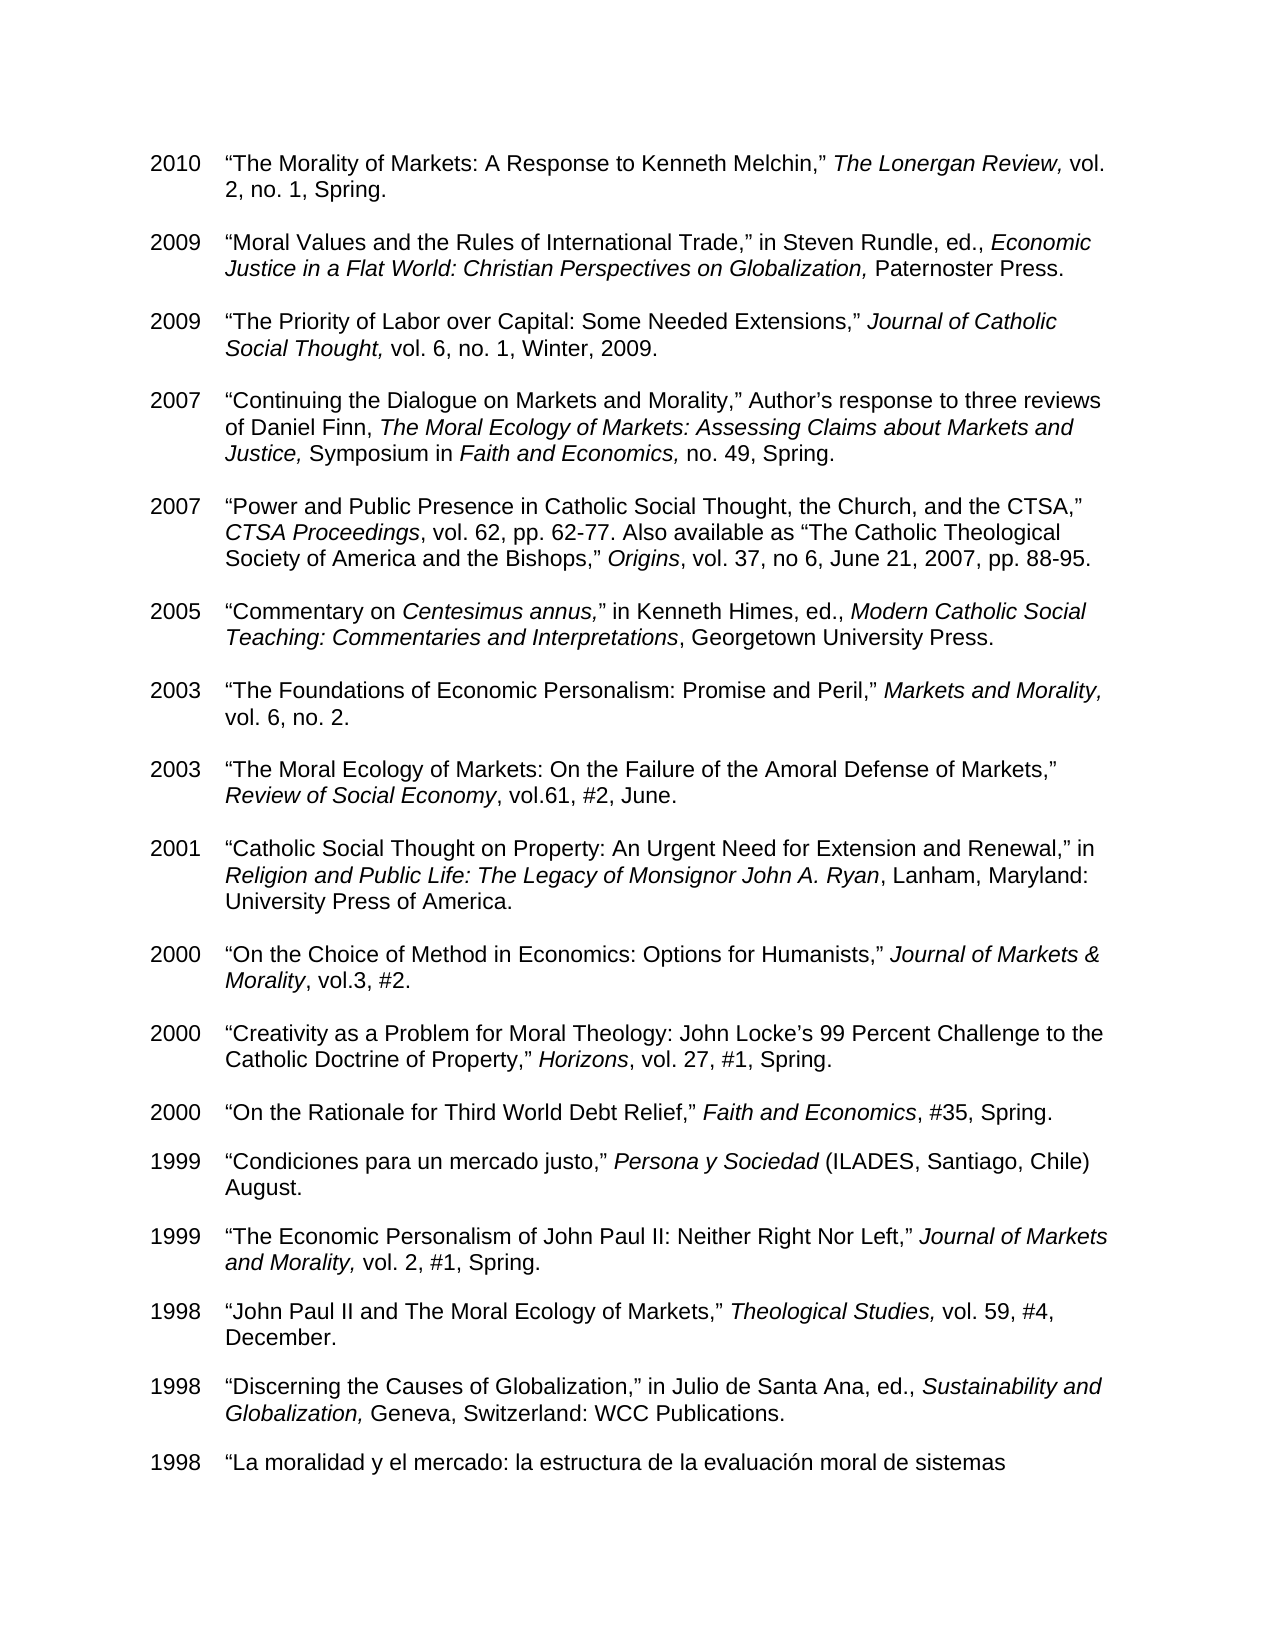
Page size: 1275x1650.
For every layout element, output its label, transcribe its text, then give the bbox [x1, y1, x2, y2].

text 1998 “John Paul II and The Moral Ecology of Markets,” Theological Studies, vol. 59, #4, December. [150, 1298, 1125, 1351]
text 2003 “The Foundations of Economic Personalism: Promise and Peril,” Markets and Morality, vol. 6, no. 2. [150, 677, 1125, 730]
text 2000 “On the Choice of Method in Economics: Options for Humanists,” Journal of Markets & Morality, vol.3, #2. [150, 941, 1125, 993]
text 2007 “Continuing the Dialogue on Markets and Morality,” Author’s response to three reviews of Daniel Finn, The Moral Ecology of Markets: Assessing Claims about Markets and Justice, Symposium in Faith and Economics, no. 49, Spring. [150, 387, 1125, 466]
text 2009 “Moral Values and the Rules of International Trade,” in Steven Rundle, ed., Economic Justice in a Flat World: Christian Perspectives on Globalization, Paternoster Press. [150, 229, 1125, 282]
text 1999 “The Economic Personalism of John Paul II: Neither Right Nor Left,” Journal of Markets and Morality, vol. 2, #1, Spring. [150, 1223, 1125, 1276]
text 1998 “Discerning the Causes of Globalization,” in Julio de , ed., Sustainability and Globalization, : WCC Publications. [150, 1373, 1125, 1426]
text 2009 “The Priority of Labor over Capital: Some Needed Extensions,” Journal of Catholic Social Thought, vol. 6, no. 1, Winter, 2009. [150, 308, 1125, 361]
text 2000 “Creativity as a Problem for Moral Theology: John Locke’s 99 Percent Challenge to the Catholic Doctrine of Property,” Horizons, vol. 27, #1, Spring. [150, 1020, 1125, 1072]
text 2001 “Catholic Social Thought on Property: An Urgent Need for Extension and Renewal,” in Religion and Public Life: The Legacy of Monsignor John A. Ryan, Lanham, Maryland: University Press of America. [150, 835, 1125, 914]
text 2005 “Commentary on Centesimus annus,” in Kenneth Himes, ed., Modern Catholic Social Teaching: Commentaries and Interpretations, Georgetown University Press. [150, 598, 1125, 651]
text 2010 “The Morality of Markets: A Response to Kenneth Melchin,” The Lonergan Review, vol. 2, no. 1, Spring. [150, 150, 1125, 203]
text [150, 1448, 1125, 1475]
text 2000 “On the Rationale for Debt Relief,” Faith and Economics, #35, Spring. [150, 1099, 1125, 1125]
text 2003 “The Moral Ecology of Markets: On the Failure of the Amoral Defense of Markets,” Review of Social Economy, vol.61, #2, June. [150, 756, 1125, 809]
text 1999 “Condiciones para un mercado justo,” Persona y Sociedad (ILADES, Santiago, Chile) August. [150, 1148, 1125, 1200]
text 2007 “Power and Public Presence in Catholic Social Thought, the Church, and the CTSA,” CTSA Proceedings, vol. 62, pp. 62-77. Also available as “The Catholic Theological Society of America and the Bishops,” Origins, vol. 37, no 6, June 21, 2007, pp. 88-95. [150, 493, 1125, 572]
